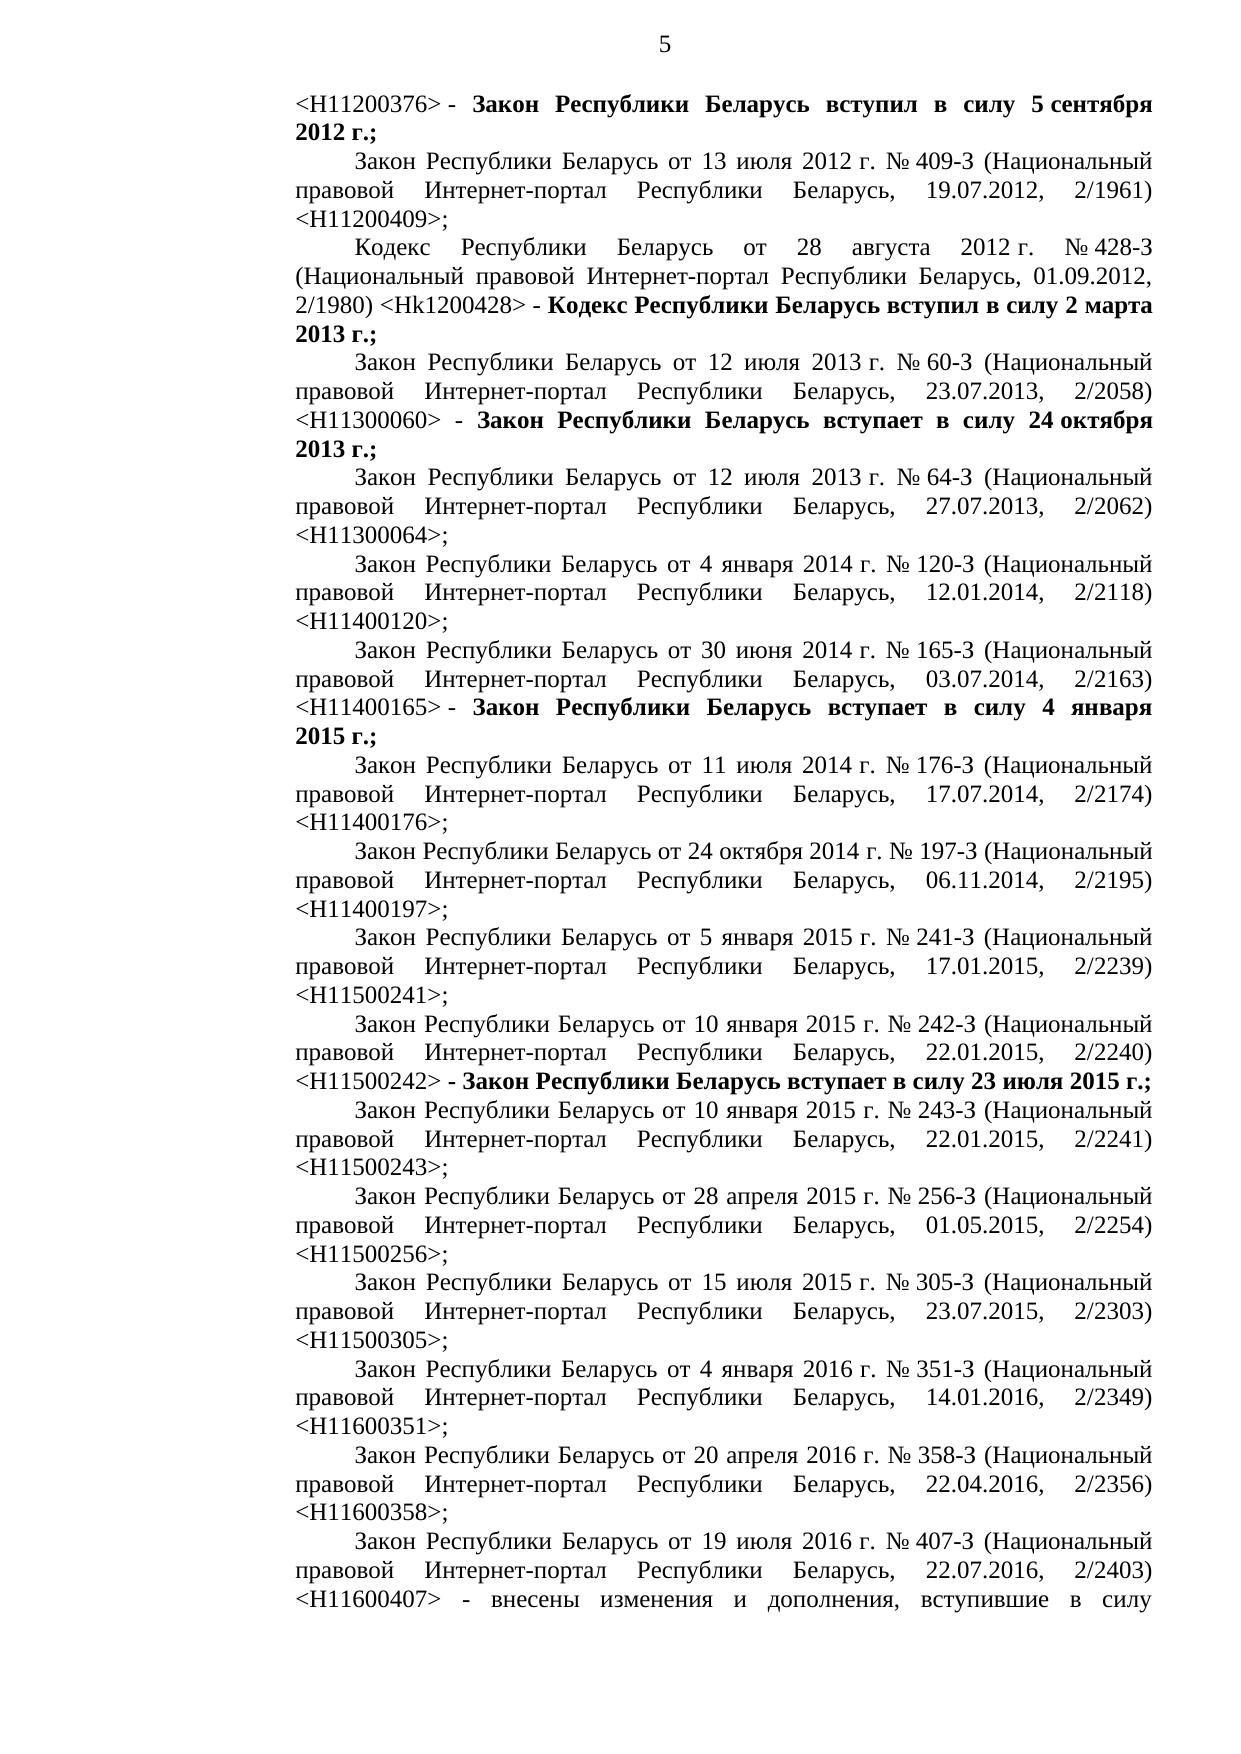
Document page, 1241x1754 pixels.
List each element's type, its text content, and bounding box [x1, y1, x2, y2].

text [295, 89, 1153, 146]
text Закон Республики Беларусь от 10 января 2015 г. № 243-З (Национальный правовой Интернет-портал Республики Беларусь, 22.01.2015, 2/2241) <H11500243>; [295, 1095, 1153, 1181]
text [295, 1526, 1153, 1612]
text Закон Республики Беларусь от 12 июля 2013 г. № 60-З (Национальный правовой Интернет-портал Республики Беларусь, 23.07.2013, 2/2058) <H11300060> - Закон Республики Беларусь вступает в силу 24 октября 2013 г.; [295, 347, 1153, 462]
text Закон Республики Беларусь от 4 января 2016 г. № 351-З (Национальный правовой Интернет-портал Республики Беларусь, 14.01.2016, 2/2349) <H11600351>; [295, 1354, 1153, 1440]
text Кодекс Республики Беларусь от 28 августа 2012 г. № 428-З (Национальный правовой Интернет-портал Республики Беларусь, 01.09.2012, 2/1980) <Hk1200428> - Кодекс Республики Беларусь вступил в силу 2 марта 2013 г.; [295, 232, 1153, 347]
text Закон Республики Беларусь от 12 июля 2013 г. № 64-З (Национальный правовой Интернет-портал Республики Беларусь, 27.07.2013, 2/2062) <H11300064>; [295, 462, 1153, 549]
text Закон Республики Беларусь от 20 апреля 2016 г. № 358-З (Национальный правовой Интернет-портал Республики Беларусь, 22.04.2016, 2/2356) <H11600358>; [295, 1440, 1153, 1526]
text Закон Республики Беларусь от 10 января 2015 г. № 242-З (Национальный правовой Интернет-портал Республики Беларусь, 22.01.2015, 2/2240) <H11500242> - Закон Республики Беларусь вступает в силу 23 июля 2015 г.; [295, 1009, 1153, 1095]
text Закон Республики Беларусь от 11 июля 2014 г. № 176-З (Национальный правовой Интернет-портал Республики Беларусь, 17.07.2014, 2/2174) <H11400176>; [295, 750, 1153, 836]
text Закон Республики Беларусь от 13 июля 2012 г. № 409-З (Национальный правовой Интернет-портал Республики Беларусь, 19.07.2012, 2/1961) <H11200409>; [295, 146, 1153, 232]
text Закон Республики Беларусь от 24 октября 2014 г. № 197-З (Национальный правовой Интернет-портал Республики Беларусь, 06.11.2014, 2/2195) <H11400197>; [295, 836, 1153, 922]
text Закон Республики Беларусь от 30 июня 2014 г. № 165-З (Национальный правовой Интернет-портал Республики Беларусь, 03.07.2014, 2/2163) <H11400165> - Закон Республики Беларусь вступает в силу 4 января 2015 г.; [295, 635, 1153, 750]
text Закон Республики Беларусь от 5 января 2015 г. № 241-З (Национальный правовой Интернет-портал Республики Беларусь, 17.01.2015, 2/2239) <H11500241>; [295, 922, 1153, 1009]
text Закон Республики Беларусь от 15 июля 2015 г. № 305-З (Национальный правовой Интернет-портал Республики Беларусь, 23.07.2015, 2/2303) <H11500305>; [295, 1267, 1153, 1354]
text Закон Республики Беларусь от 28 апреля 2015 г. № 256-З (Национальный правовой Интернет-портал Республики Беларусь, 01.05.2015, 2/2254) <H11500256>; [295, 1181, 1153, 1267]
text Закон Республики Беларусь от 4 января 2014 г. № 120-З (Национальный правовой Интернет-портал Республики Беларусь, 12.01.2014, 2/2118) <H11400120>; [295, 549, 1153, 635]
